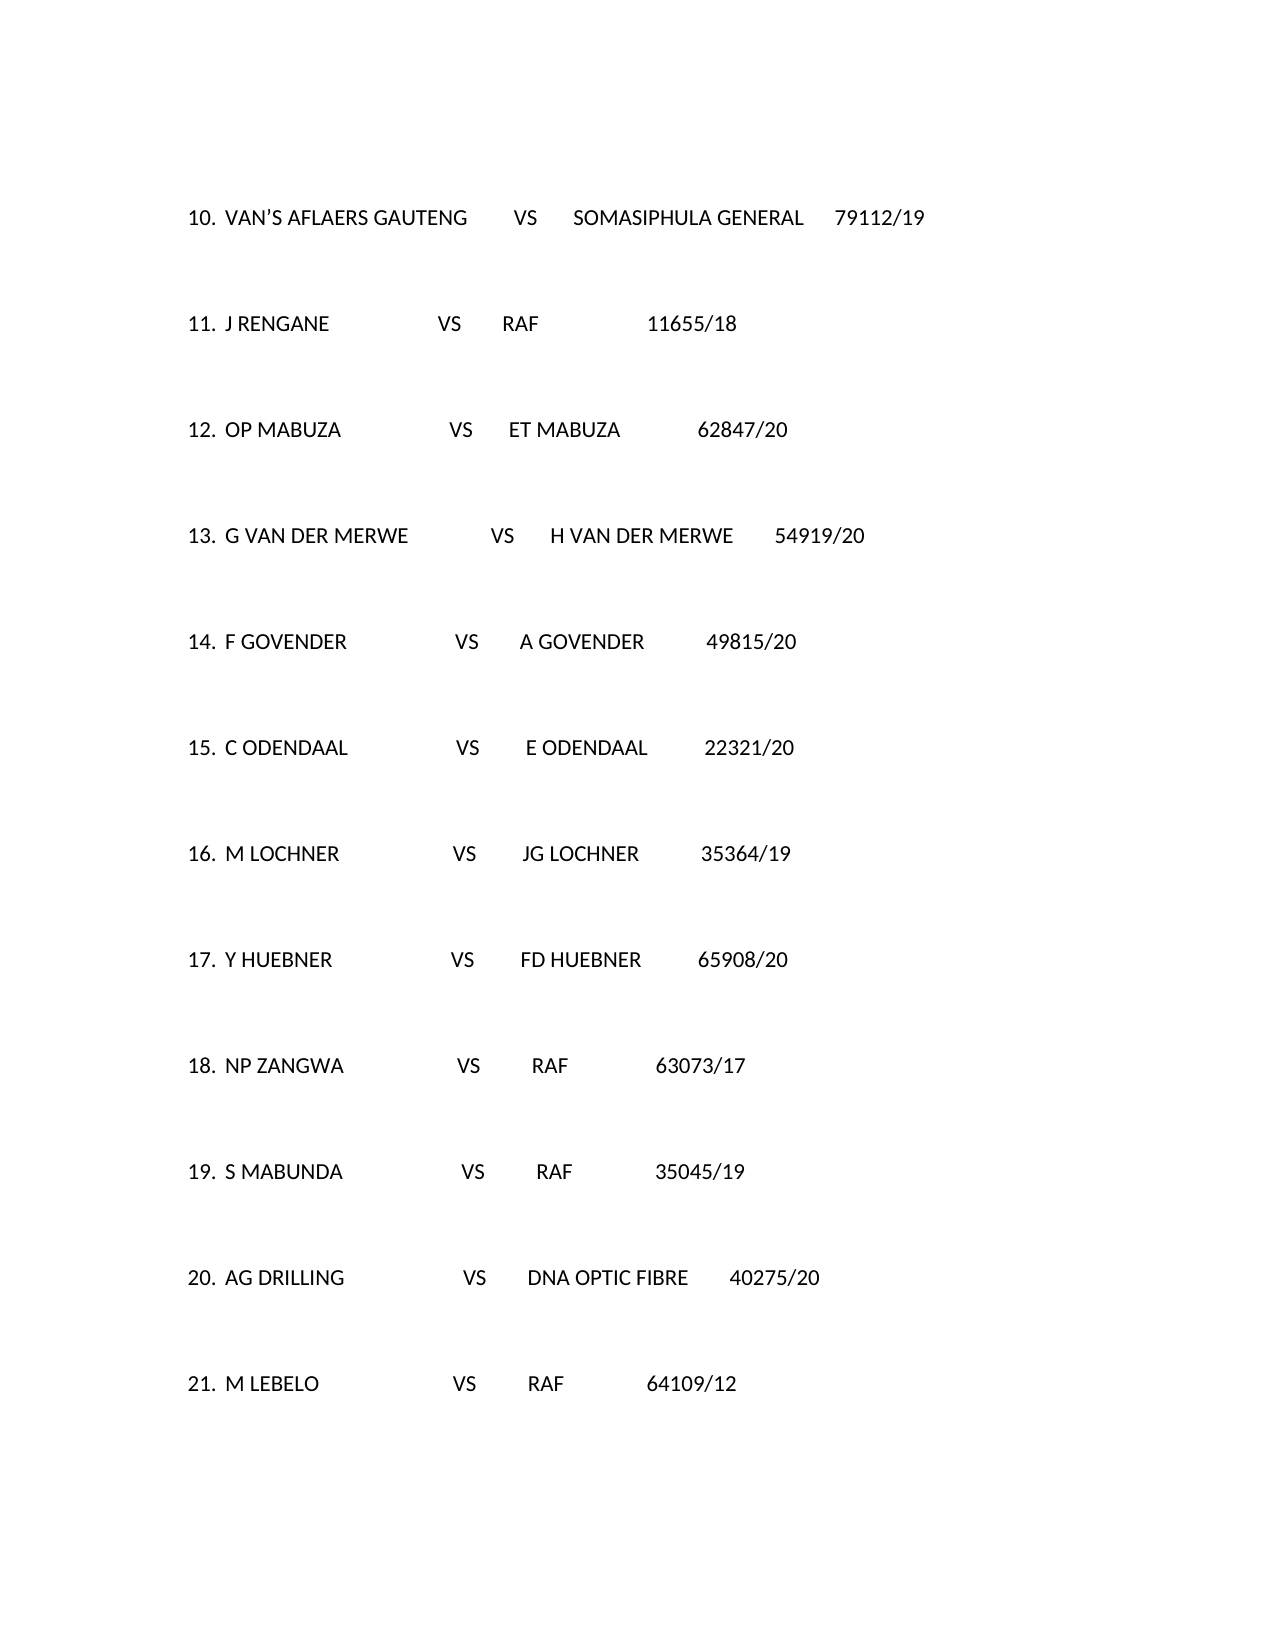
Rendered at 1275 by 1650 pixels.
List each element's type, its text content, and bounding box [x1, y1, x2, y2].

list C ODENDAAL VS E ODENDAAL 22321/20 [187, 733, 1125, 761]
list G VAN DER MERWE VS H VAN DER MERWE 54919/20 [187, 521, 1125, 549]
list M LEBELO VS RAF 64109/12 [187, 1369, 1125, 1397]
list Y HUEBNER VS FD HUEBNER 65908/20 [187, 945, 1125, 973]
list M LOCHNER VS JG LOCHNER 35364/19 [187, 839, 1125, 867]
list F GOVENDER VS A GOVENDER 49815/20 [187, 627, 1125, 655]
list J RENGANE VS RAF 11655/18 [187, 309, 1125, 337]
list NP ZANGWA VS RAF 63073/17 [187, 1051, 1125, 1079]
list S MABUNDA VS RAF 35045/19 [187, 1157, 1125, 1185]
list OP MABUZA VS ET MABUZA 62847/20 [187, 415, 1125, 443]
list VAN’S AFLAERS GAUTENG VS SOMASIPHULA GENERAL 79112/19 [187, 203, 1125, 231]
list AG DRILLING VS DNA OPTIC FIBRE 40275/20 [187, 1263, 1125, 1291]
